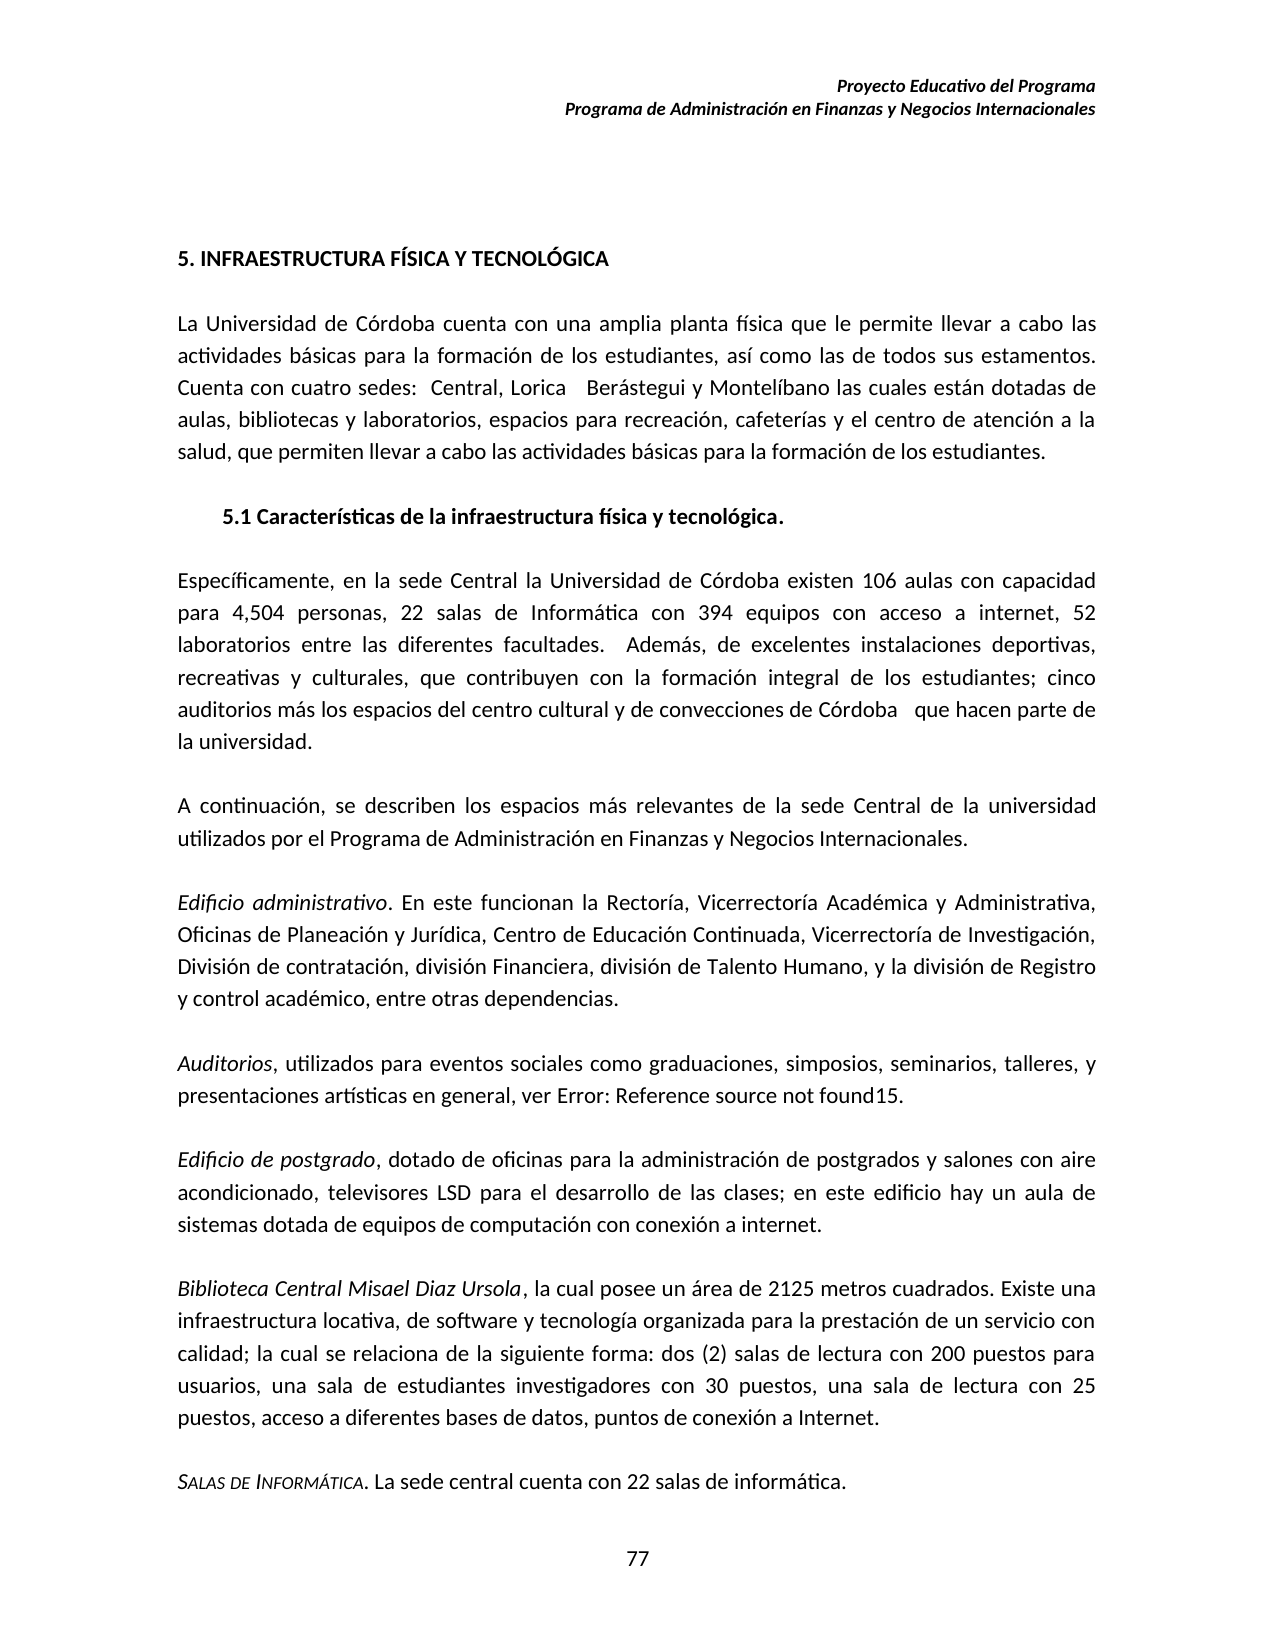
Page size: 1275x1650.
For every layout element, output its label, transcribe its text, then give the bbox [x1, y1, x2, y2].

subtitle 5.1 Características de la infraestructura física y tecnológica. [222, 502, 1098, 530]
text Edificio de postgrado, dotado de oficinas para la administración de postgrados y salones con aire acondicionado, televisores LSD para el desarrollo de las clases; en este edificio hay un aula de sistemas dotada de equipos de computación con conexión a internet. [177, 1146, 1098, 1238]
text A continuación, se describen los espacios más relevantes de la sede Central de la universidad utilizados por el Programa de Administración en Finanzas y Negocios Internacionales. [177, 791, 1098, 852]
text Biblioteca Central Misael Diaz Ursola, la cual posee un área de 2125 metros cuadrados. Existe una infraestructura locativa, de software y tecnología organizada para la prestación de un servicio con calidad; la cual se relaciona de la siguiente forma: dos (2) salas de lectura con 200 puestos para usuarios, una sala de estudiantes investigadores con 30 puestos, una sala de lectura con 25 puestos, acceso a diferentes bases de datos, puntos de conexión a Internet. [177, 1274, 1098, 1431]
text Salas de Informática. La sede central cuenta con 22 salas de informática. [177, 1467, 1098, 1495]
text 5. INFRAESTRUCTURA FÍSICA Y TECNOLÓGICA [177, 244, 1098, 272]
text Edificio administrativo. En este funcionan la Rectoría, Vicerrectoría Académica y Administrativa, Oficinas de Planeación y Jurídica, Centro de Educación Continuada, Vicerrectoría de Investigación, División de contratación, división Financiera, división de Talento Humano, y la división de Registro y control académico, entre otras dependencias. [177, 888, 1098, 1013]
text La Universidad de Córdoba cuenta con una amplia planta física que le permite llevar a cabo las actividades básicas para la formación de los estudiantes, así como las de todos sus estamentos. Cuenta con cuatro sedes: Central, Lorica Berástegui y Montelíbano las cuales están dotadas de aulas, bibliotecas y laboratorios, espacios para recreación, cafeterías y el centro de atención a la salud, que permiten llevar a cabo las actividades básicas para la formación de los estudiantes. [177, 309, 1098, 465]
text Específicamente, en la sede Central la Universidad de Córdoba existen 106 aulas con capacidad para 4,504 personas, 22 salas de Informática con 394 equipos con acceso a internet, 52 laboratorios entre las diferentes facultades. Además, de excelentes instalaciones deportivas, recreativas y culturales, que contribuyen con la formación integral de los estudiantes; cinco auditorios más los espacios del centro cultural y de convecciones de Córdoba que hacen parte de la universidad. [177, 566, 1098, 755]
